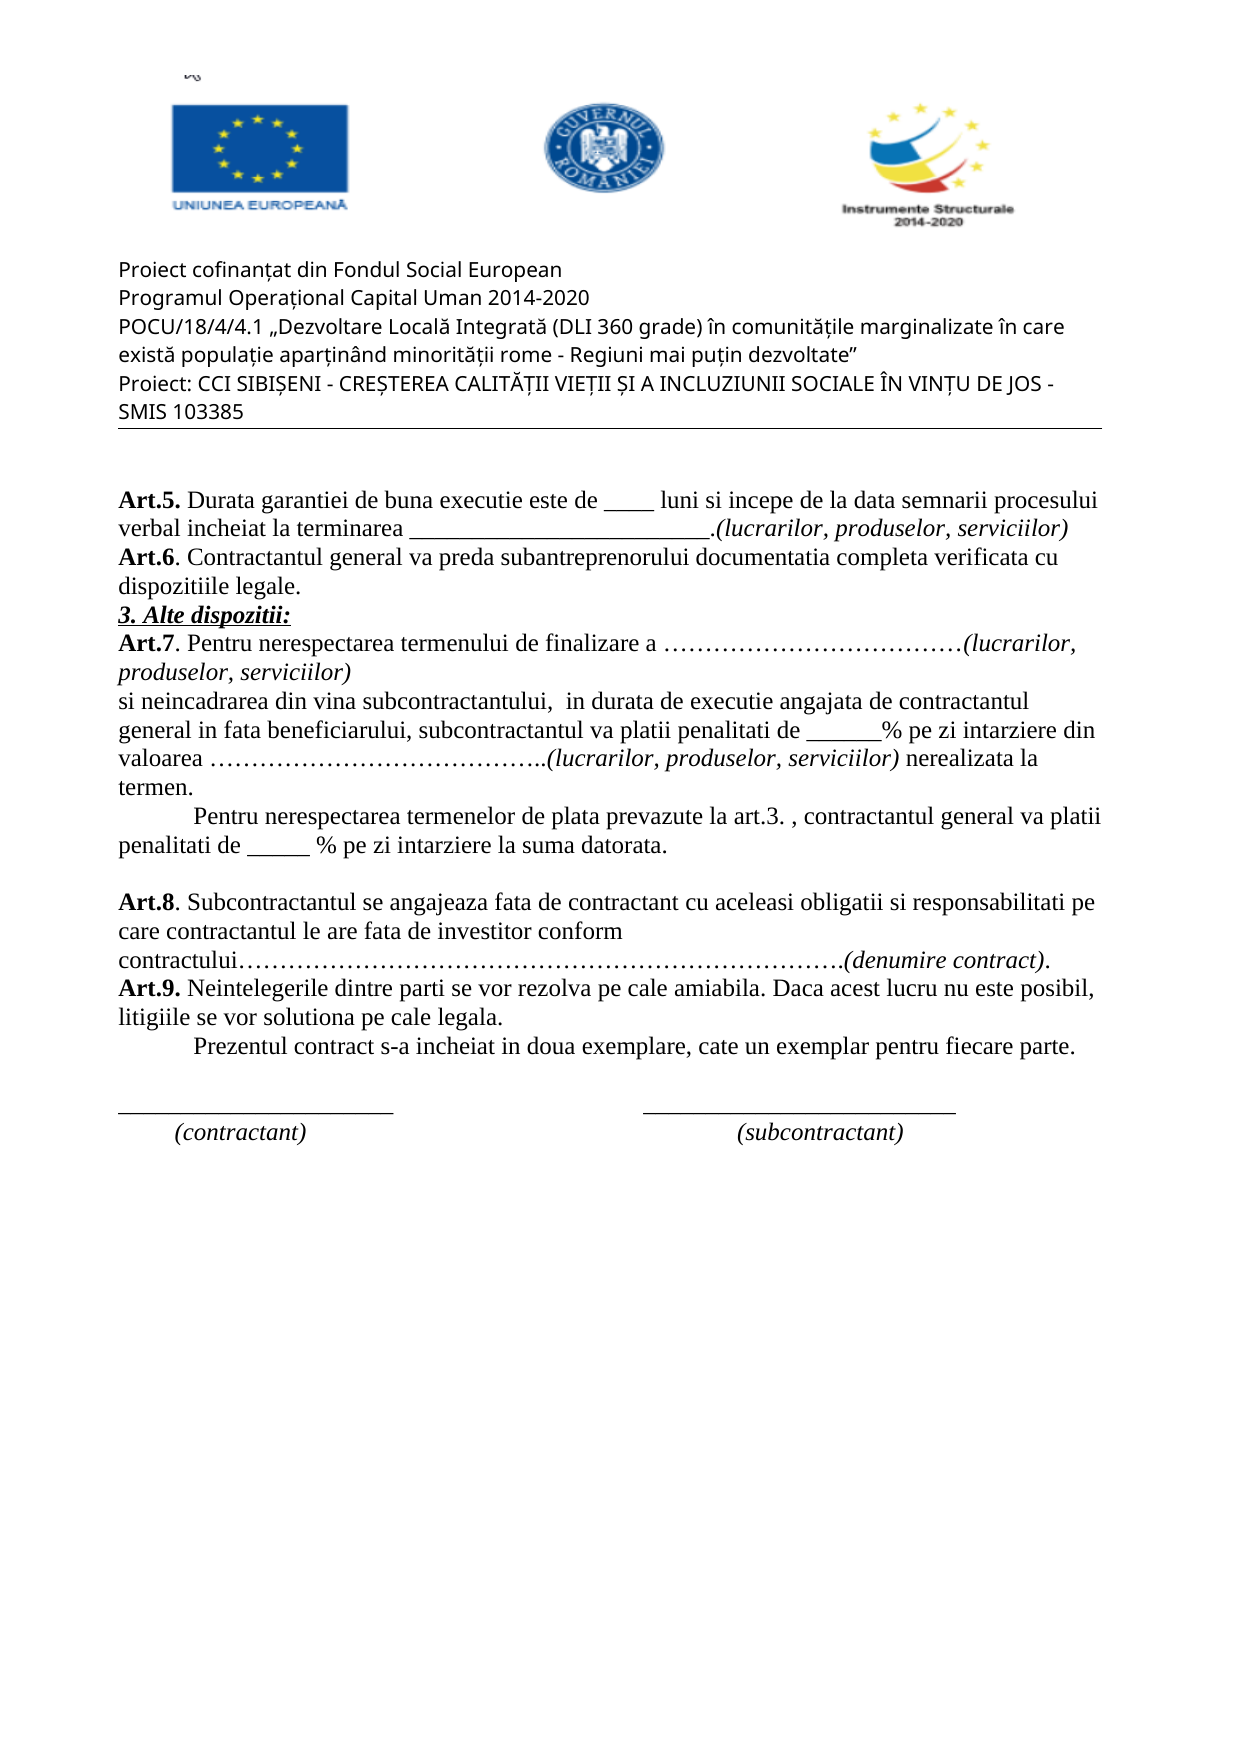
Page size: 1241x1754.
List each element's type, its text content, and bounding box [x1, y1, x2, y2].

text Art.6. Contractantul general va preda subantreprenorului documentatia completa verificata cu dispozitiile legale. [118, 542, 1102, 600]
text si neincadrarea din vina subcontractantului, in durata de executie angajata de contractantul general in fata beneficiarului, subcontractantul va platii penalitati de ______% pe zi intarziere din valoarea …………………………………..(lucrarilor, produselor, serviciilor) nerealizata la termen. [118, 686, 1102, 801]
text Pentru nerespectarea termenelor de plata prevazute la art.3. , contractantul general va platii penalitati de _____ % pe zi intarziere la suma datorata. [118, 801, 1102, 858]
picture [118, 75, 1049, 255]
text Prezentul contract s-a incheiat in doua exemplare, cate un exemplar pentru fiecare parte. [118, 1031, 1102, 1060]
text Art.5. Durata garantiei de buna executie este de ____ luni si incepe de la data semnarii procesului verbal incheiat la terminarea ________________________.(lucrarilor, produselor, serviciilor) [118, 485, 1102, 542]
text ______________________ _________________________ [118, 1088, 1102, 1117]
text (contractant) (subcontractant) [118, 1117, 1102, 1146]
text Art.8. Subcontractantul se angajeaza fata de contractant cu aceleasi obligatii si responsabilitati pe care contractantul le are fata de investitor conform contractului……………………………………………………………….(denumire contract). [118, 887, 1102, 973]
text 3. Alte dispozitii: [118, 600, 1102, 628]
text Art.7. Pentru nerespectarea termenului de finalizare a ………………………………(lucrarilor, produselor, serviciilor) [118, 628, 1102, 686]
text Art.9. Neintelegerile dintre parti se vor rezolva pe cale amiabila. Daca acest lucru nu este posibil, litigiile se vor solutiona pe cale legala. [118, 973, 1102, 1031]
